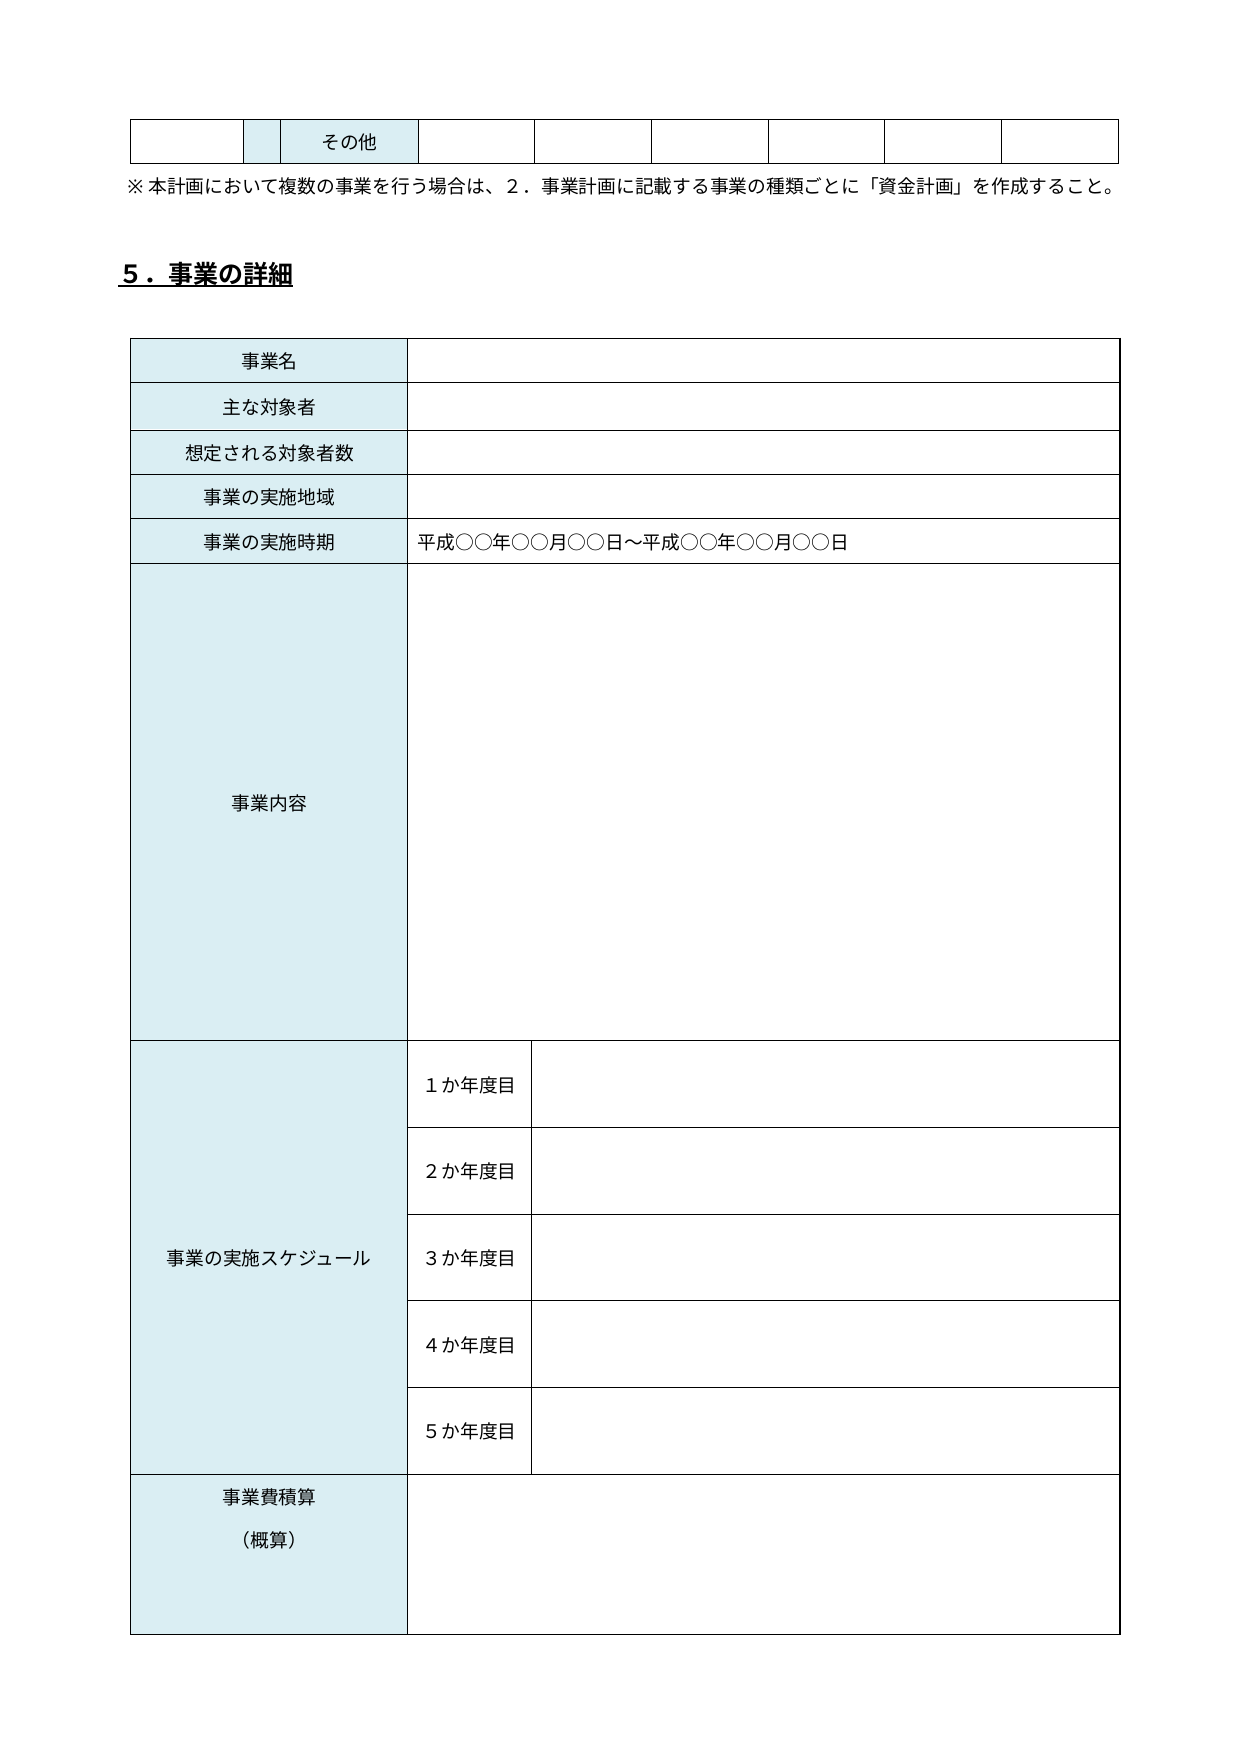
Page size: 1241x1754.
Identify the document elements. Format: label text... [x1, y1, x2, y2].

table_header [408, 339, 1119, 382]
table_cell ３か年度目 [408, 1215, 531, 1300]
table_cell [408, 475, 1119, 518]
table_cell １か年度目 [408, 1041, 531, 1127]
table_cell [885, 120, 1001, 163]
table_cell [535, 120, 651, 163]
table_header 事業名 [131, 339, 407, 382]
table_cell [532, 1041, 1119, 1127]
table_cell 想定される対象者数 [131, 431, 407, 474]
table_cell [532, 1215, 1119, 1300]
text ※ 本計画において複数の事業を行う場合は、２．事業計画に記載する事業の種類ごとに「資金計画」を作成すること。 [118, 164, 1122, 207]
table_cell 主な対象者 [131, 383, 407, 429]
table_cell 事業の実施地域 [131, 475, 407, 518]
table_cell [1002, 120, 1118, 163]
table_cell 事業の実施時期 [131, 519, 407, 563]
table_cell [532, 1128, 1119, 1214]
table_cell 事業の実施スケジュール [131, 1041, 407, 1474]
table_cell [408, 383, 1119, 429]
table_cell ２か年度目 [408, 1128, 531, 1214]
table_cell [408, 1475, 1119, 1634]
table_cell [532, 1388, 1119, 1474]
table_cell [532, 1301, 1119, 1387]
table_cell 事業費積算 （概算） [131, 1475, 407, 1634]
table_cell ５か年度目 [408, 1388, 531, 1474]
table_cell [408, 564, 1119, 1040]
table_cell [769, 120, 884, 163]
table_cell [408, 431, 1119, 474]
table_cell [652, 120, 768, 163]
table_cell 平成○○年○○月○○日～平成○○年○○月○○日 [408, 519, 1119, 563]
table_cell 事業内容 [131, 564, 407, 1040]
table_cell [419, 120, 534, 163]
text ５．事業の詳細 [118, 251, 1122, 294]
table_cell その他 [281, 120, 418, 163]
table_cell ４か年度目 [408, 1301, 531, 1387]
